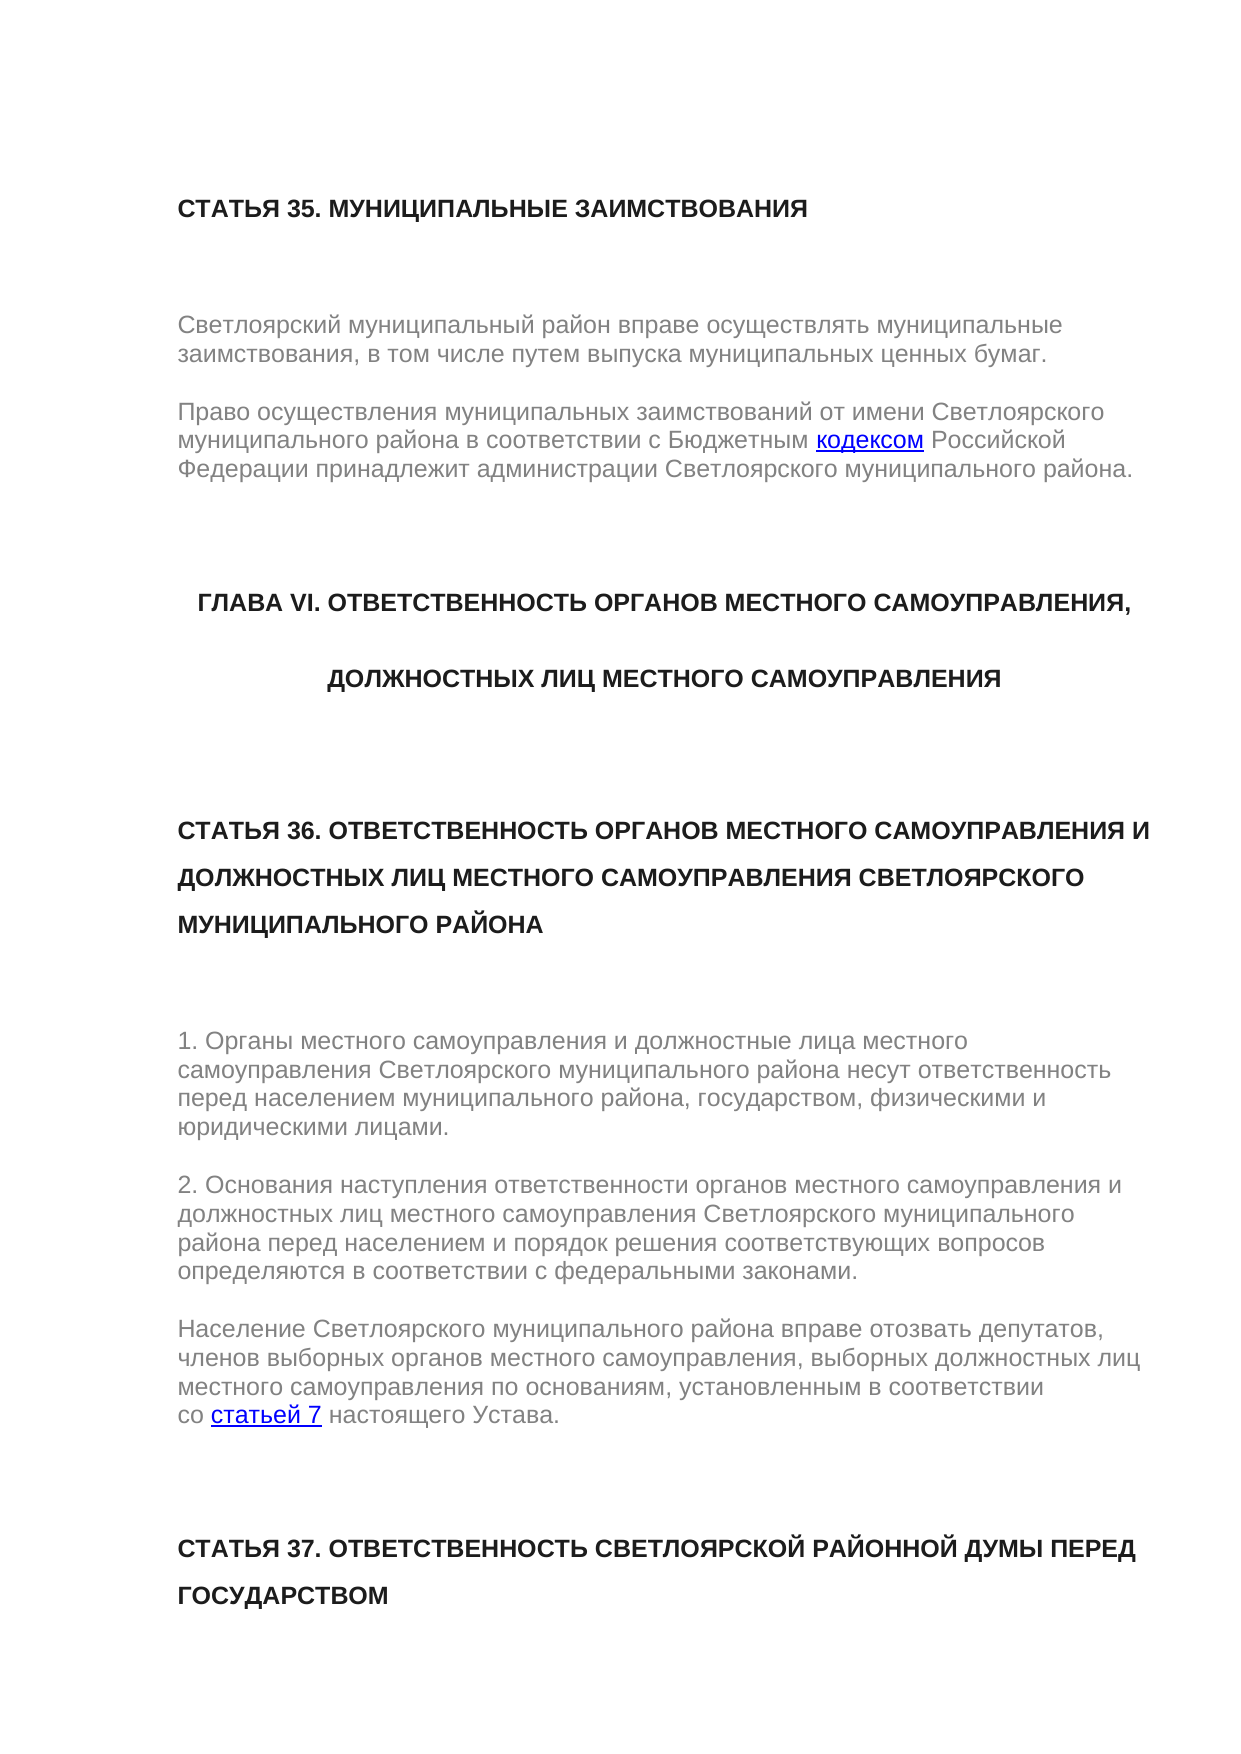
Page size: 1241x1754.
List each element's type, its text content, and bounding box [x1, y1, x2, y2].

text Право осуществления муниципальных заимствований от имени Светлоярского муниципального района в соответствии с Бюджетным кодексом Российской Федерации принадлежит администрации Светлоярского муниципального района. [177, 397, 1152, 483]
text 1. Органы местного самоуправления и должностные лица местного самоуправления Светлоярского муниципального района несут ответственность перед населением муниципального района, государством, физическими и юридическими лицами. [177, 1026, 1152, 1141]
text 2. Основания наступления ответственности органов местного самоуправления и должностных лиц местного самоуправления Светлоярского муниципального района перед населением и порядок решения соответствующих вопросов определяются в соответствии с федеральными законами. [177, 1170, 1152, 1285]
text Население Светлоярского муниципального района вправе отозвать депутатов, членов выборных органов местного самоуправления, выборных должностных лиц местного самоуправления по основаниям, установленным в соответствии со статьей 7 настоящего Устава. [177, 1314, 1152, 1429]
text СТАТЬЯ 37. ОТВЕТСТВЕННОСТЬ СВЕТЛОЯРСКОЙ РАЙОННОЙ ДУМЫ ПЕРЕД ГОСУДАРСТВОМ [177, 1516, 1152, 1610]
text ДОЛЖНОСТНЫХ ЛИЦ МЕСТНОГО САМОУПРАВЛЕНИЯ [177, 646, 1152, 693]
text Светлоярский муниципальный район вправе осуществлять муниципальные заимствования, в том числе путем выпуска муниципальных ценных бумаг. [177, 310, 1152, 367]
text СТАТЬЯ 35. МУНИЦИПАЛЬНЫЕ ЗАИМСТВОВАНИЯ [177, 176, 1152, 223]
text ГЛАВА VI. ОТВЕТСТВЕННОСТЬ ОРГАНОВ МЕСТНОГО САМОУПРАВЛЕНИЯ, [177, 570, 1152, 617]
text СТАТЬЯ 36. ОТВЕТСТВЕННОСТЬ ОРГАНОВ МЕСТНОГО САМОУПРАВЛЕНИЯ И ДОЛЖНОСТНЫХ ЛИЦ МЕСТНОГО САМОУПРАВЛЕНИЯ СВЕТЛОЯРСКОГО МУНИЦИПАЛЬНОГО РАЙОНА [177, 798, 1152, 939]
